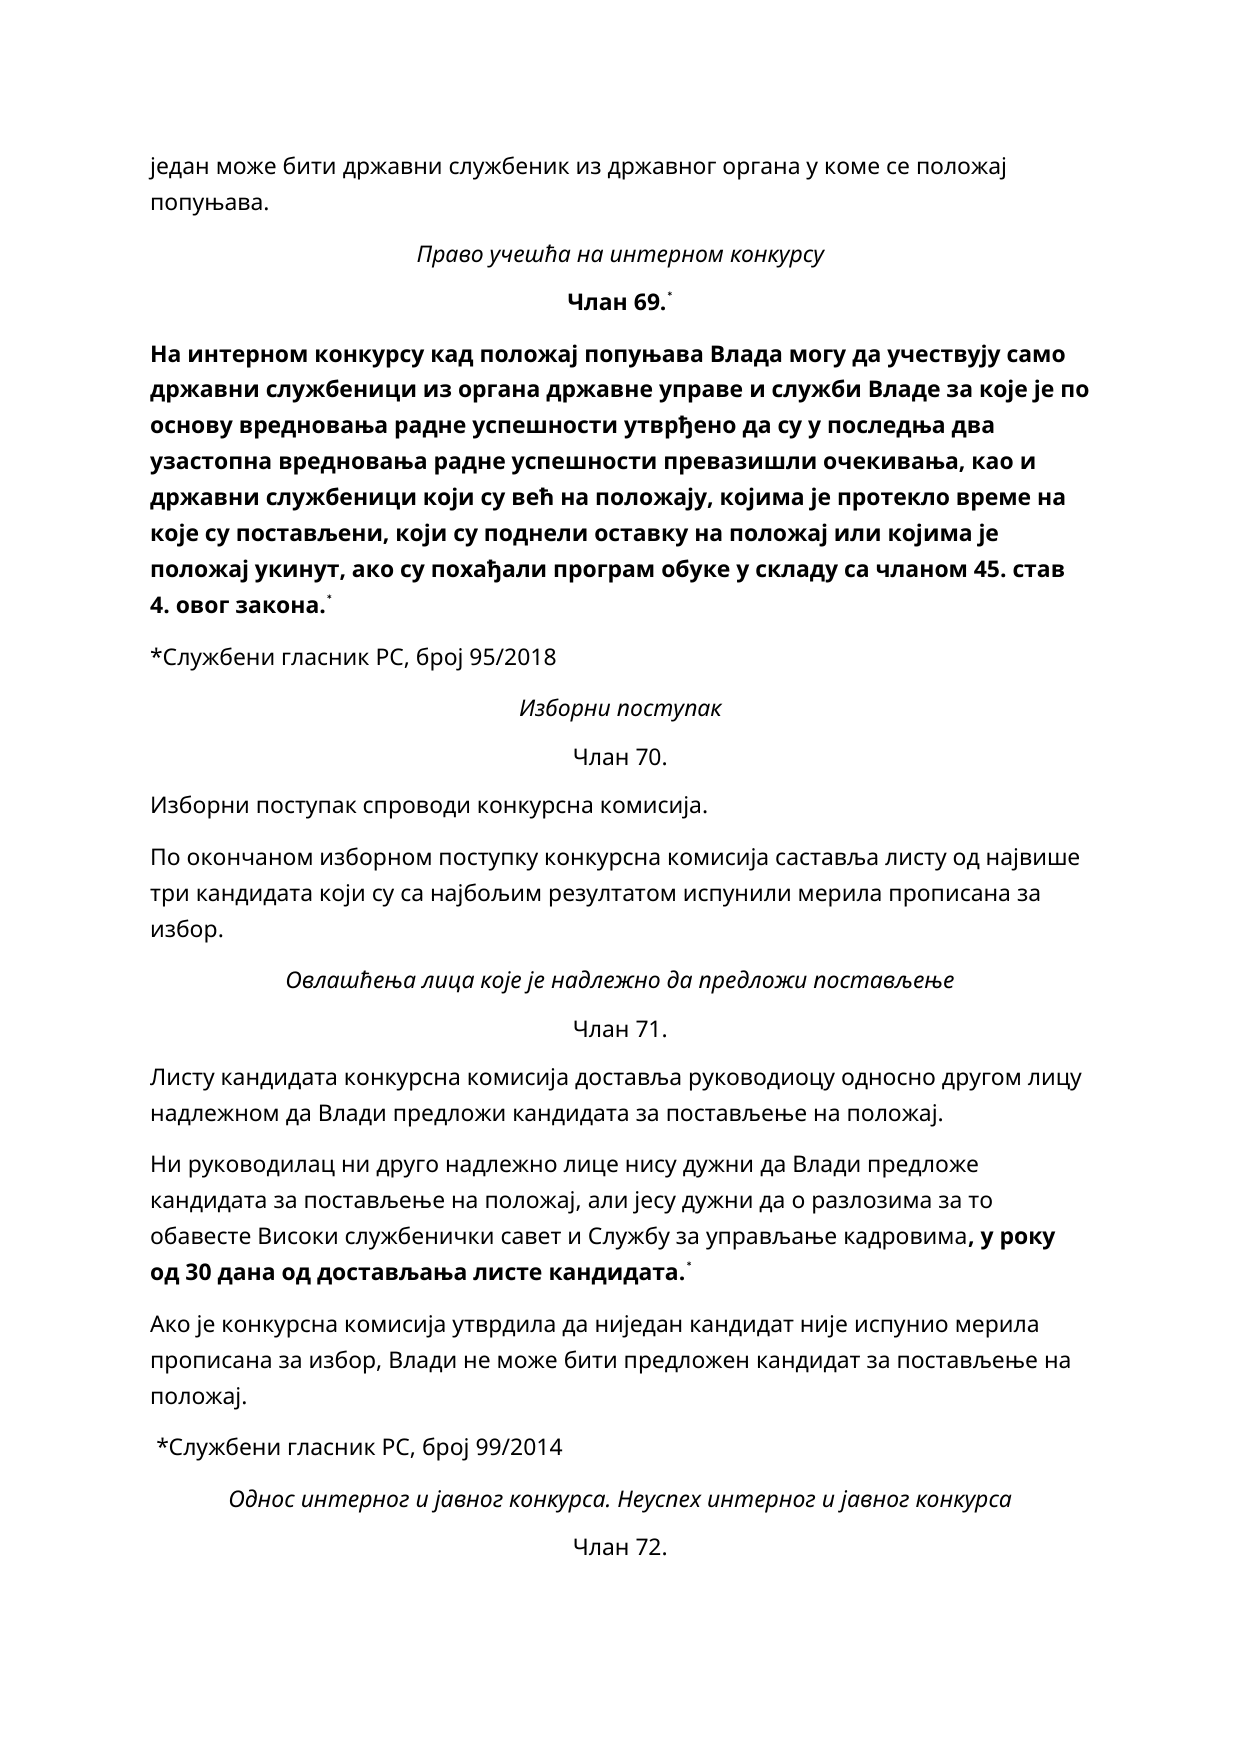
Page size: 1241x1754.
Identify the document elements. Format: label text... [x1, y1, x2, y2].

text Члан 71. [150, 1012, 1090, 1044]
text *Службени гласник РС, број 99/2014 [150, 1431, 1090, 1462]
text Ако је конкурсна комисија утврдила да ниједан кандидат није испунио мерила прописана за избор, Влади не може бити предложен кандидат за постављење на положај. [150, 1308, 1090, 1411]
text *Службени гласник РС, број 95/2018 [150, 641, 1090, 672]
text Изборни поступак спроводи конкурсна комисија. [150, 789, 1090, 820]
text Право учешћа на интерном конкурсу [150, 237, 1090, 269]
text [150, 150, 1090, 217]
text Члан 69.* [150, 286, 1090, 317]
text По окончаном изборном поступку конкурсна комисија саставља листу од највише три кандидата који су са најбољим резултатом испунили мерила прописана за избор. [150, 841, 1090, 944]
text Изборни поступак [150, 692, 1090, 723]
text На интерном конкурсу кад положај попуњава Влада могу да учествују само државни службеници из органа државне управе и служби Владе за које је по основу вредновања радне успешности утврђено да су у последња два узастопна вредновања радне успешности превазишли очекивања, као и државни службеници који су већ на положају, којима је протекло време на које су постављени, који су поднели оставку на положај или којима је положај укинут, ако су похађали програм обуке у складу са чланом 45. став 4. овог закона.* [150, 337, 1090, 620]
text Однос интерног и јавног конкурса. Неуспех интерног и јавног конкурса [150, 1483, 1090, 1514]
text Члан 70. [150, 741, 1090, 772]
text Овлашћења лица које је надлежно да предложи постављење [150, 964, 1090, 995]
text Листу кандидата конкурсна комисија доставља руководиоцу односно другом лицу надлежном да Влади предложи кандидата за постављење на положај. [150, 1061, 1090, 1128]
text Члан 72. [150, 1531, 1090, 1562]
text Ни руководилац ни друго надлежно лице нису дужни да Влади предложе кандидата за постављење на положај, али јесу дужни да о разлозима за то обавесте Високи службенички савет и Службу за управљање кадровима, у року од 30 дана од достављања листе кандидата.* [150, 1148, 1090, 1287]
